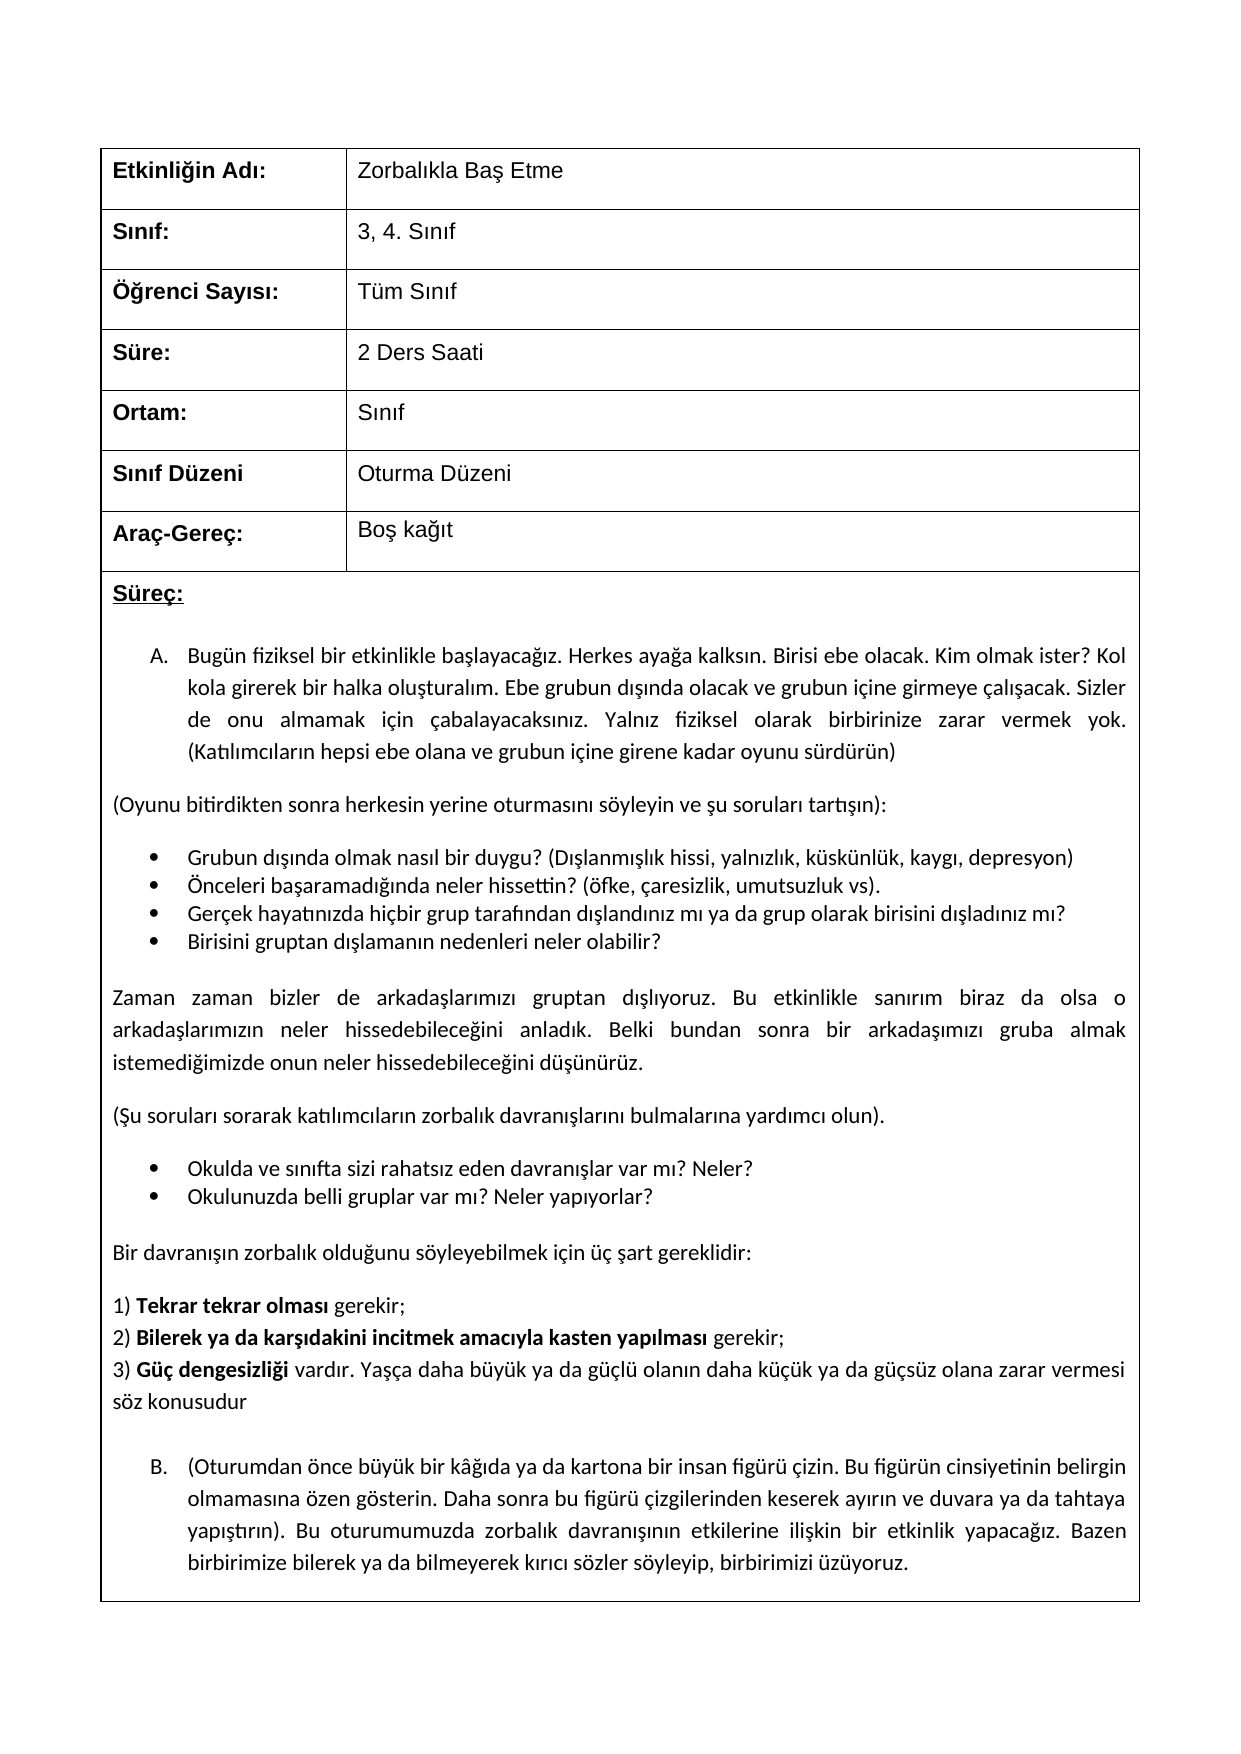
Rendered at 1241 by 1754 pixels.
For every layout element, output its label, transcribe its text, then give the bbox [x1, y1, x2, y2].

table_cell Ortam: [102, 391, 346, 450]
table_cell Boş kağıt [347, 512, 1139, 571]
table_cell Sınıf: [102, 210, 346, 269]
table_cell Araç-Gereç: [102, 512, 346, 571]
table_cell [102, 572, 1139, 1601]
table_header Zorbalıkla Baş Etme [347, 149, 1139, 208]
table_cell 3, 4. Sınıf [347, 210, 1139, 269]
table_cell Süre: [102, 330, 346, 390]
table_cell Oturma Düzeni [347, 451, 1139, 511]
table_header Etkinliğin Adı: [102, 149, 346, 208]
table_cell Sınıf Düzeni [102, 451, 346, 511]
table_cell 2 Ders Saati [347, 330, 1139, 390]
table_cell Öğrenci Sayısı: [102, 270, 346, 329]
table_cell Sınıf [347, 391, 1139, 450]
table_cell Tüm Sınıf [347, 270, 1139, 329]
